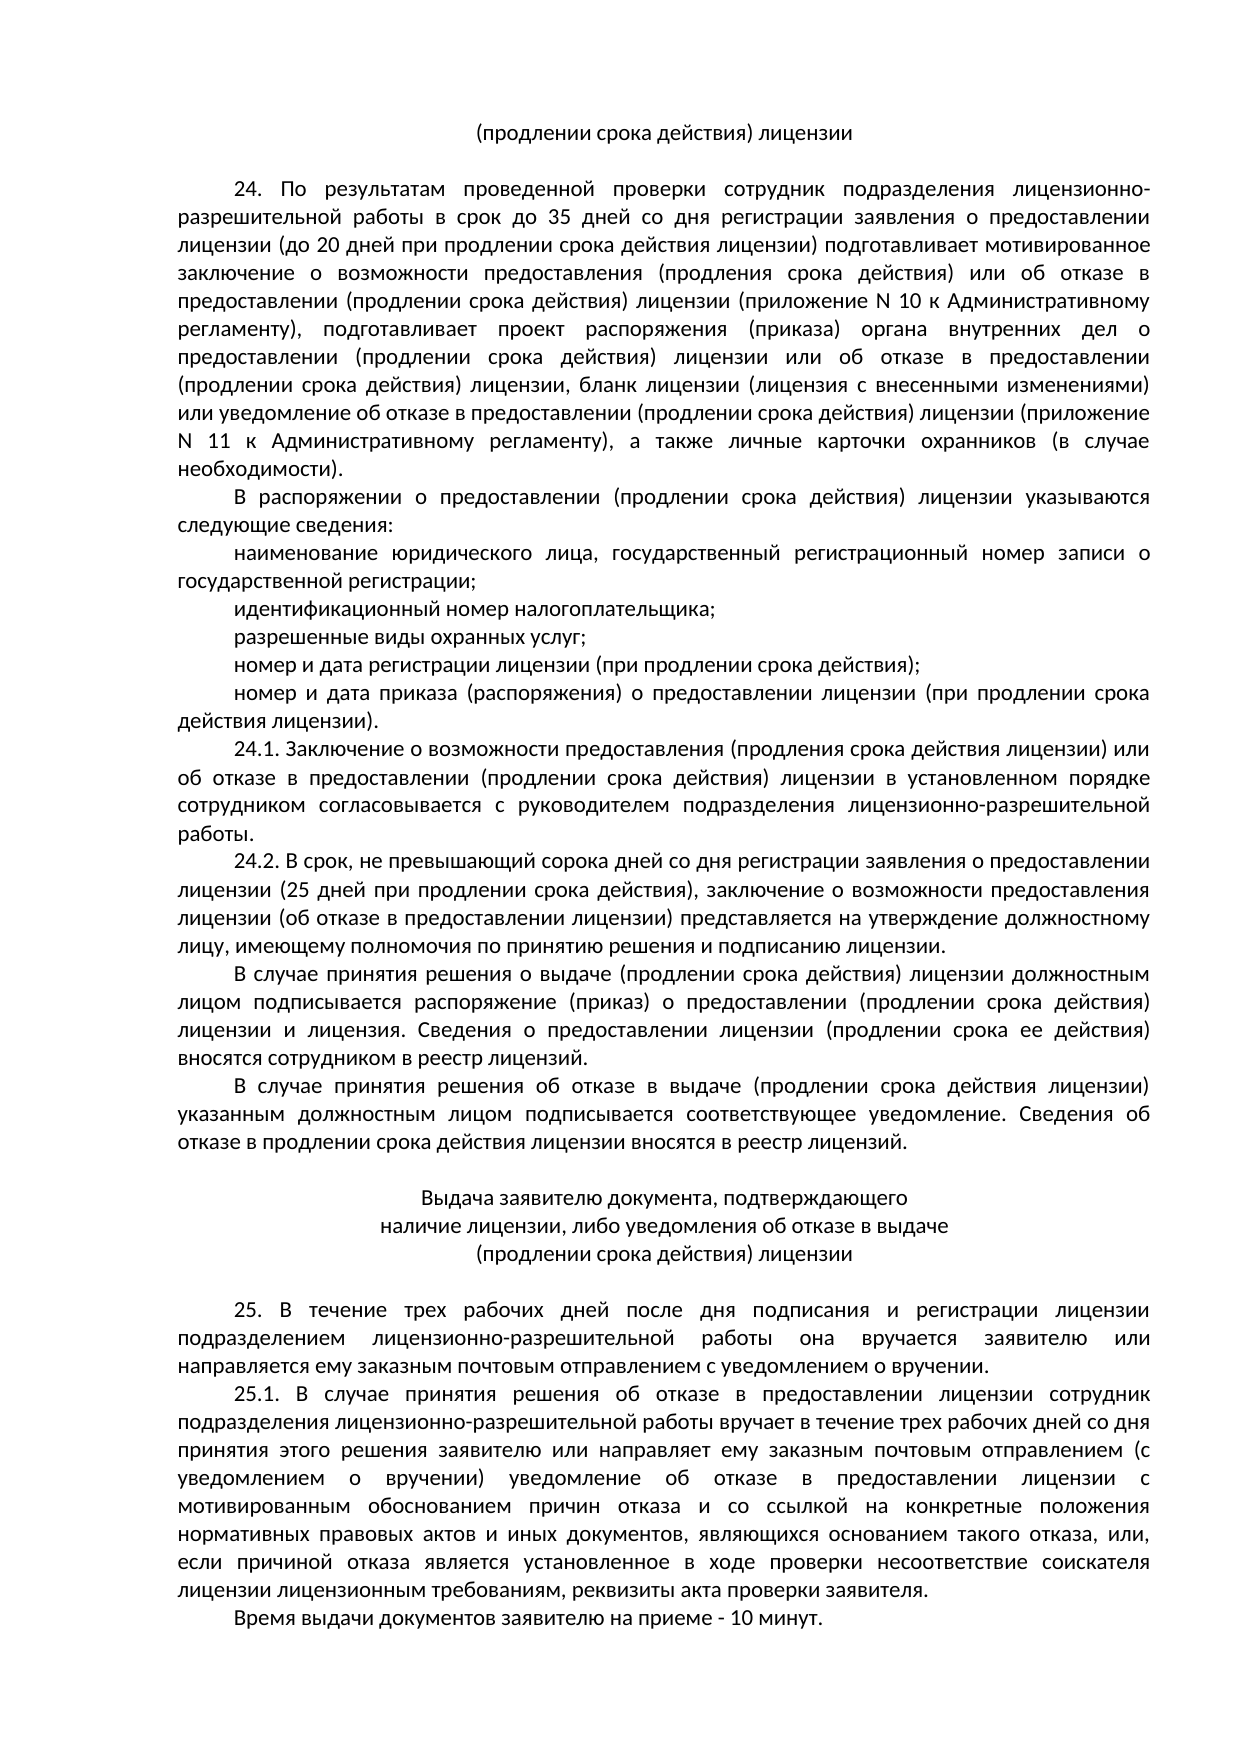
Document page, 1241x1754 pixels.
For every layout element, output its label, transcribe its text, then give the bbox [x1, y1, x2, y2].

text Время выдачи документов заявителю на приеме - 10 минут. [177, 1603, 1152, 1631]
text 24.1. Заключение о возможности предоставления (продления срока действия лицензии) или об отказе в предоставлении (продлении срока действия) лицензии в установленном порядке сотрудником согласовывается с руководителем подразделения лицензионно-разрешительной работы. [177, 734, 1152, 847]
text 24. По результатам проведенной проверки сотрудник подразделения лицензионно-разрешительной работы в срок до 35 дней со дня регистрации заявления о предоставлении лицензии (до 20 дней при продлении срока действия лицензии) подготавливает мотивированное заключение о возможности предоставления (продления срока действия) или об отказе в предоставлении (продлении срока действия) лицензии (приложение N 10 к Административному регламенту), подготавливает проект распоряжения (приказа) органа внутренних дел о предоставлении (продлении срока действия) лицензии или об отказе в предоставлении (продлении срока действия) лицензии, бланк лицензии (лицензия с внесенными изменениями) или уведомление об отказе в предоставлении (продлении срока действия) лицензии (приложение N 11 к Административному регламенту), а также личные карточки охранников (в случае необходимости). [177, 174, 1152, 482]
text разрешенные виды охранных услуг; [177, 622, 1152, 651]
text В распоряжении о предоставлении (продлении срока действия) лицензии указываются следующие сведения: [177, 482, 1152, 538]
text Выдача заявителю документа, подтверждающего [177, 1183, 1152, 1211]
text наличие лицензии, либо уведомления об отказе в выдаче [177, 1211, 1152, 1239]
text 25.1. В случае принятия решения об отказе в предоставлении лицензии сотрудник подразделения лицензионно-разрешительной работы вручает в течение трех рабочих дней со дня принятия этого решения заявителю или направляет ему заказным почтовым отправлением (с уведомлением о вручении) уведомление об отказе в предоставлении лицензии с мотивированным обоснованием причин отказа и со ссылкой на конкретные положения нормативных правовых актов и иных документов, являющихся основанием такого отказа, или, если причиной отказа является установленное в ходе проверки несоответствие соискателя лицензии лицензионным требованиям, реквизиты акта проверки заявителя. [177, 1379, 1152, 1603]
text номер и дата регистрации лицензии (при продлении срока действия); [177, 651, 1152, 678]
text В случае принятия решения о выдаче (продлении срока действия) лицензии должностным лицом подписывается распоряжение (приказ) о предоставлении (продлении срока действия) лицензии и лицензия. Сведения о предоставлении лицензии (продлении срока ее действия) вносятся сотрудником в реестр лицензий. [177, 959, 1152, 1071]
text 24.2. В срок, не превышающий сорока дней со дня регистрации заявления о предоставлении лицензии (25 дней при продлении срока действия), заключение о возможности предоставления лицензии (об отказе в предоставлении лицензии) представляется на утверждение должностному лицу, имеющему полномочия по принятию решения и подписанию лицензии. [177, 847, 1152, 959]
text 25. В течение трех рабочих дней после дня подписания и регистрации лицензии подразделением лицензионно-разрешительной работы она вручается заявителю или направляется ему заказным почтовым отправлением с уведомлением о вручении. [177, 1295, 1152, 1379]
text наименование юридического лица, государственный регистрационный номер записи о государственной регистрации; [177, 538, 1152, 594]
text В случае принятия решения об отказе в выдаче (продлении срока действия лицензии) указанным должностным лицом подписывается соответствующее уведомление. Сведения об отказе в продлении срока действия лицензии вносятся в реестр лицензий. [177, 1071, 1152, 1155]
text номер и дата приказа (распоряжения) о предоставлении лицензии (при продлении срока действия лицензии). [177, 678, 1152, 734]
text (продлении срока действия) лицензии [177, 1239, 1152, 1267]
text (продлении срока действия) лицензии [177, 118, 1152, 146]
text идентификационный номер налогоплательщика; [177, 594, 1152, 622]
